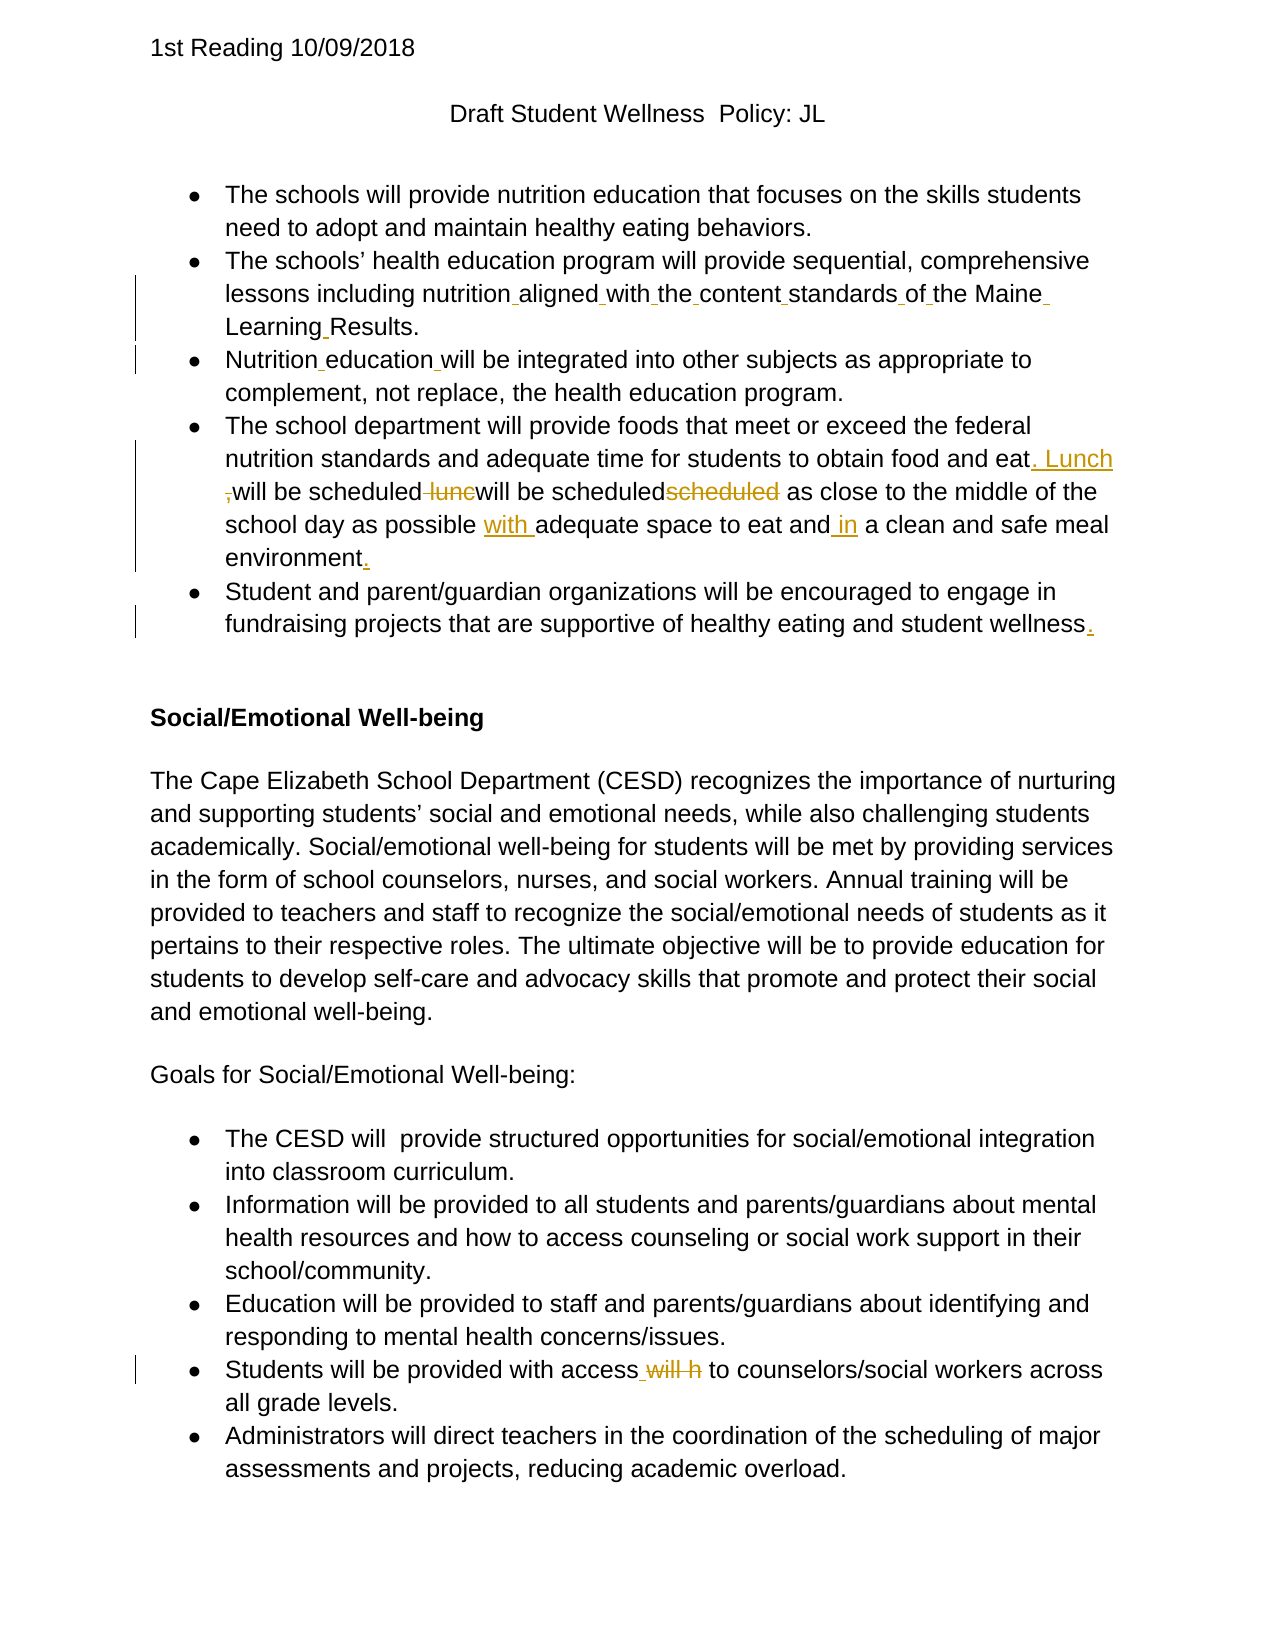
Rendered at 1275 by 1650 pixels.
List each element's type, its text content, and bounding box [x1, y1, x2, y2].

list Administrators will direct teachers in the coordination of the scheduling of major assessments and projects, reducing academic overload. [187, 1421, 1125, 1483]
list The schools will provide nutrition education that focuses on the skills students need to adopt and maintain healthy eating behaviors. [187, 180, 1125, 242]
list Nutritioneducationwill be integrated into other subjects as appropriate to complement, not replace, the health education program. [187, 345, 1125, 407]
list The school department will provide foods that meet or exceed the federal nutrition standards and adequate time for students to obtain food and eatwill be scheduled as close to the middle of the school day as possible adequate space to eat and a clean and safe meal environment [187, 411, 1125, 572]
text Goals for Social/Emotional Well-being: [150, 1061, 1125, 1089]
list The schools’ health education program will provide sequential, comprehensive lessons including nutritionalignedwiththecontentstandardsofthe MaineLearningResults. [187, 246, 1125, 341]
list The CESD will provide structured opportunities for social/emotional integration into classroom curriculum. [187, 1124, 1125, 1186]
list Student and parent/guardian organizations will be encouraged to engage in fundraising projects that are supportive of healthy eating and student wellness [187, 576, 1125, 638]
list Information will be provided to all students and parents/guardians about mental health resources and how to access counseling or social work support in their school/community. [187, 1190, 1125, 1284]
text Social/Emotional Well-being [150, 703, 1125, 732]
text The Cape Elizabeth School Department (CESD) recognizes the importance of nurturing and supporting students’ social and emotional needs, while also challenging students academically. Social/emotional well-being for students will be met by providing services in the form of school counselors, nurses, and social workers. Annual training will be provided to teachers and staff to recognize the social/emotional needs of students as it pertains to their respective roles. The ultimate objective will be to provide education for students to develop self-care and advocacy skills that promote and protect their social and emotional well-being. [150, 766, 1125, 1026]
list Education will be provided to staff and parents/guardians about identifying and responding to mental health concerns/issues. [187, 1289, 1125, 1351]
list Students will be provided with access to counselors/social workers across all grade levels. [187, 1355, 1125, 1417]
